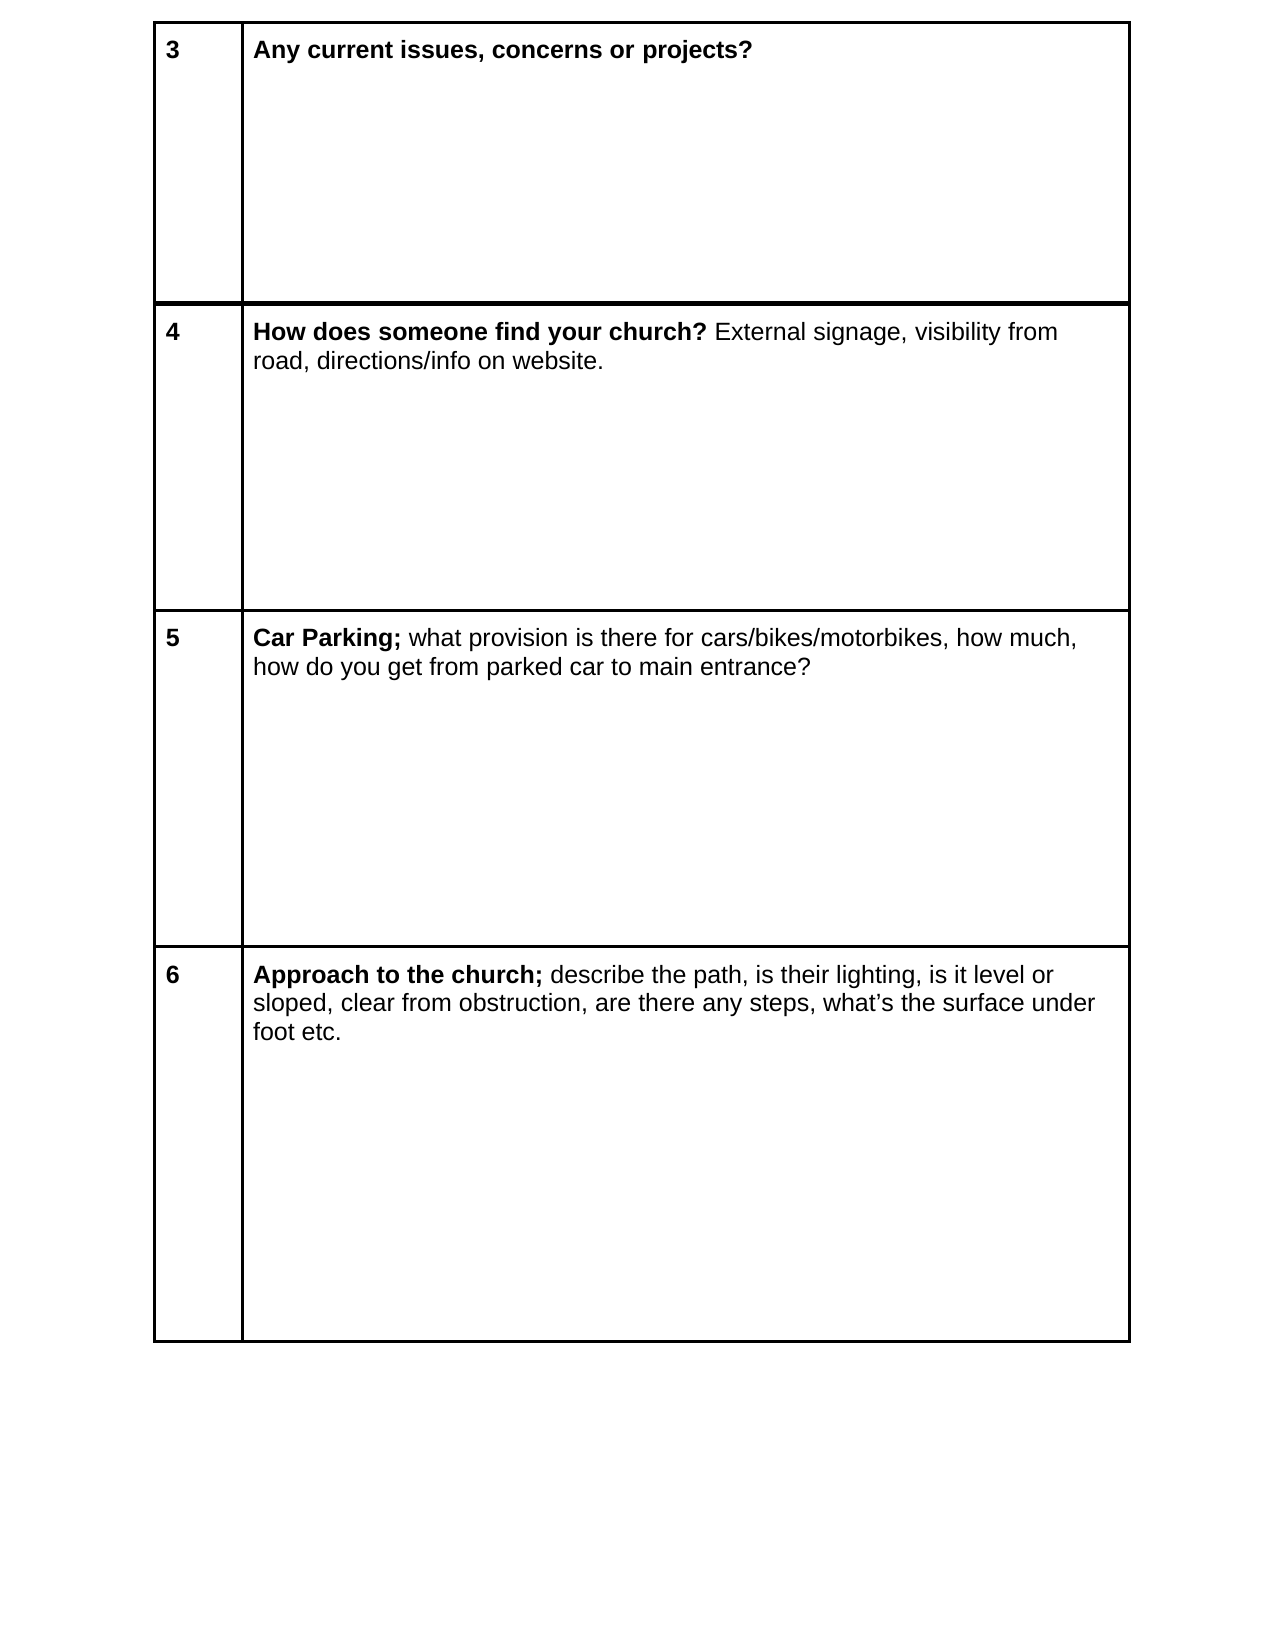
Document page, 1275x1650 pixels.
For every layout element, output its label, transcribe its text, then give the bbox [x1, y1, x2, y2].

table_cell 5 [156, 612, 241, 945]
table_header Any current issues, concerns or projects? [244, 24, 1128, 301]
table_header 3 [156, 24, 241, 301]
table_cell 6 [156, 948, 241, 1340]
table_cell 4 [156, 306, 241, 609]
table_cell Car Parking; what provision is there for cars/bikes/motorbikes, how much, how do you get from parked car to main entrance? [244, 612, 1128, 945]
table_cell How does someone find your church? External signage, visibility from road, directions/info on website. [244, 306, 1128, 609]
table_cell Approach to the church; describe the path, is their lighting, is it level or sloped, clear from obstruction, are there any steps, what’s the surface under foot etc. [244, 948, 1128, 1340]
